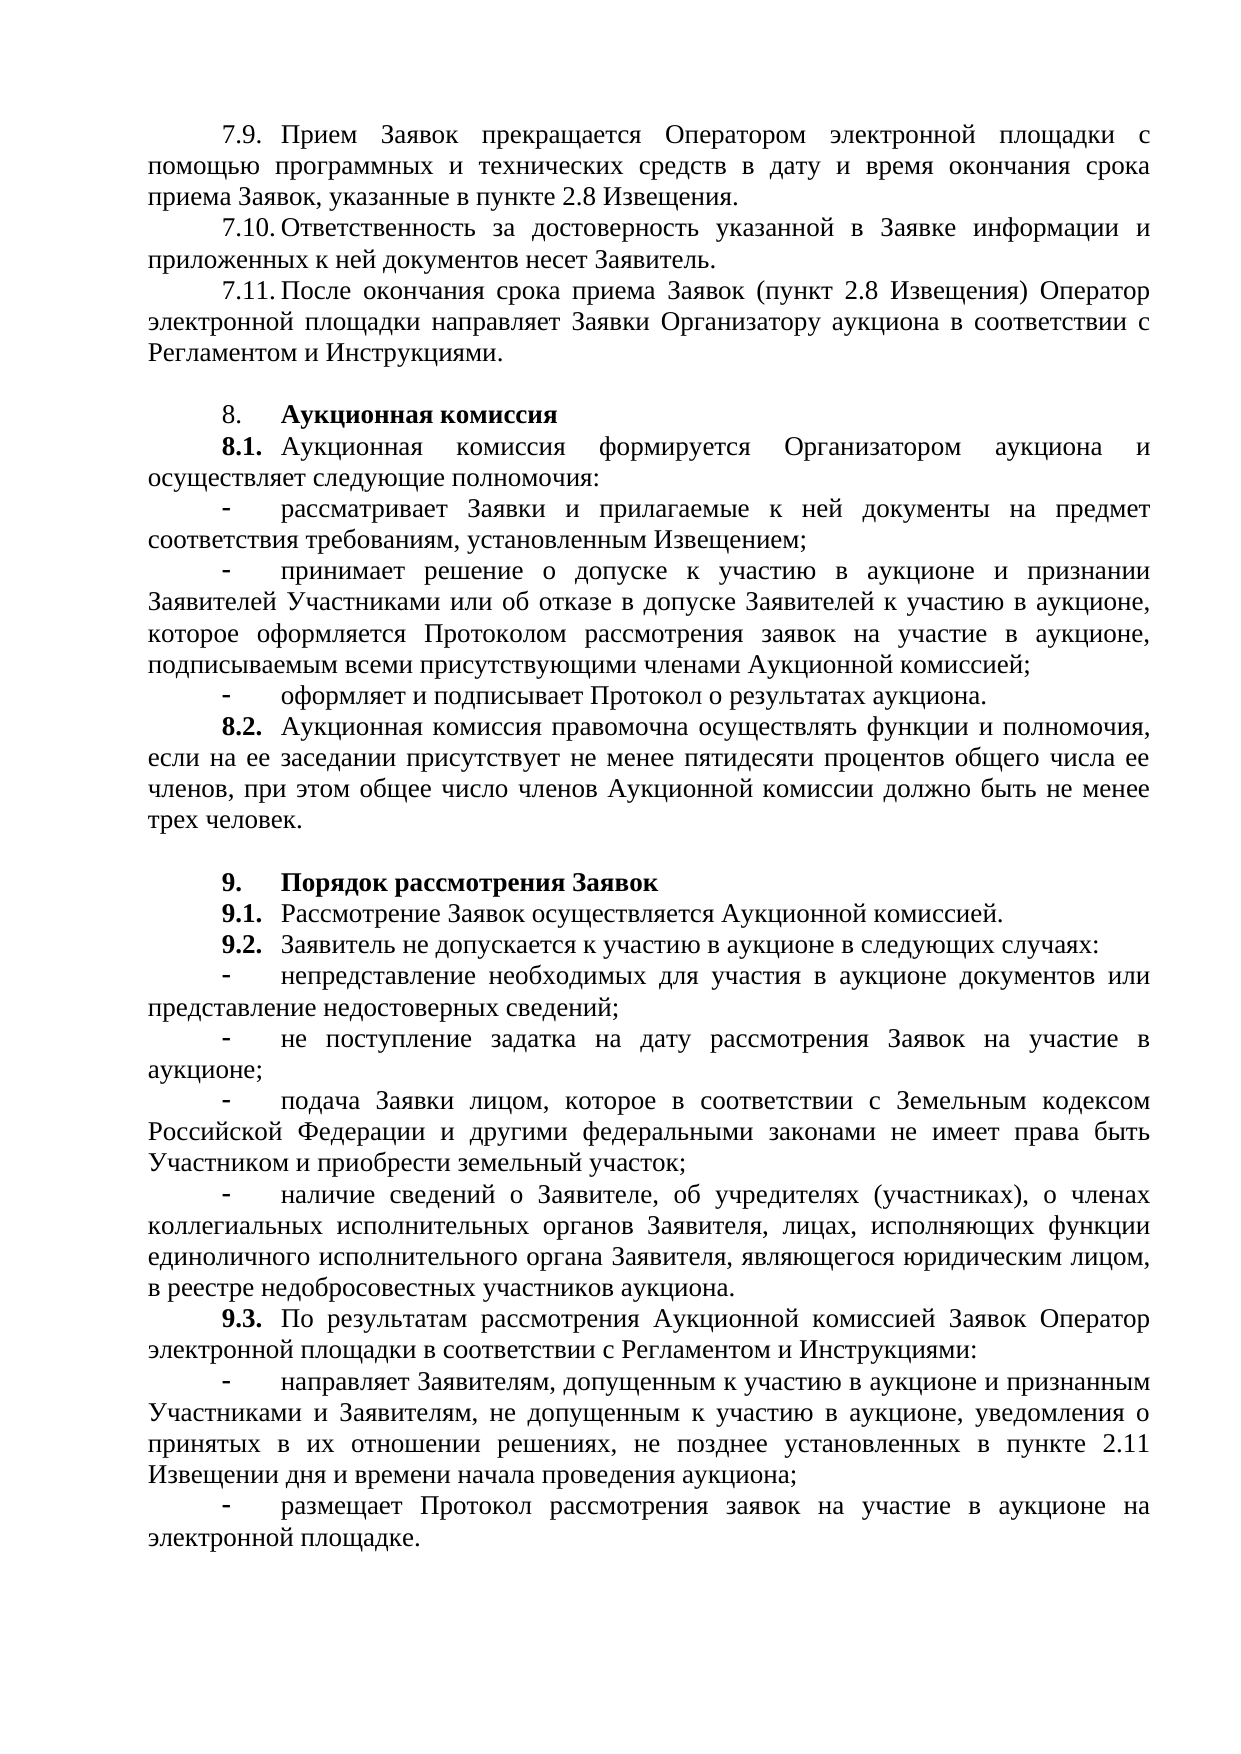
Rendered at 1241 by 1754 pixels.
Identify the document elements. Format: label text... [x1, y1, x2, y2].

list Порядок рассмотрения Заявок [148, 866, 1152, 897]
list Аукционная комиссия правомочна осуществлять функции и полномочия, если на ее заседании присутствует не менее пятидесяти процентов общего числа ее членов, при этом общее число членов Аукционной комиссии должно быть не менее трех человек. [148, 710, 1152, 835]
list По результатам рассмотрения Аукционной комиссией Заявок Оператор электронной площадки в соответствии с Регламентом и Инструкциями: [148, 1302, 1152, 1365]
list направляет Заявителям, допущенным к участию в аукционе и признанным Участниками и Заявителям, не допущенным к участию в аукционе, уведомления о принятых в их отношении решениях, не позднее установленных в пункте 2.11 Извещении дня и времени начала проведения аукциона; [148, 1365, 1152, 1489]
list рассматривает Заявки и прилагаемые к ней документы на предмет соответствия требованиям, установленным Извещением; [148, 492, 1152, 554]
list оформляет и подписывает Протокол о результатах аукциона. [148, 679, 1152, 710]
list После окончания срока приема Заявок (пункт 2.8 Извещения) Оператор электронной площадки направляет Заявки Организатору аукциона в соответствии с Регламентом и Инструкциями. [148, 274, 1152, 367]
list принимает решение о допуске к участию в аукционе и признании Заявителей Участниками или об отказе в допуске Заявителей к участию в аукционе, которое оформляется Протоколом рассмотрения заявок на участие в аукционе, подписываемым всеми присутствующими членами Аукционной комиссией; [148, 554, 1152, 679]
list Прием Заявок прекращается Оператором электронной площадки с помощью программных и технических средств в дату и время окончания срока приема Заявок, указанные в пункте 2.8 Извещения. [148, 118, 1152, 212]
list не поступление задатка на дату рассмотрения Заявок на участие в аукционе; [148, 1022, 1152, 1084]
list размещает Протокол рассмотрения заявок на участие в аукционе на электронной площадке. [148, 1489, 1152, 1552]
list подача Заявки лицом, которое в соответствии с Земельным кодексом Российской Федерации и другими федеральными законами не имеет права быть Участником и приобрести земельный участок; [148, 1084, 1152, 1178]
list Аукционная комиссия формируется Организатором аукциона и осуществляет следующие полномочия: [148, 429, 1152, 492]
list наличие сведений о Заявителе, об учредителях (участниках), о членах коллегиальных исполнительных органов Заявителя, лицах, исполняющих функции единоличного исполнительного органа Заявителя, являющегося юридическим лицом, в реестре недобросовестных участников аукциона. [148, 1178, 1152, 1302]
list непредставление необходимых для участия в аукционе документов или представление недостоверных сведений; [148, 959, 1152, 1022]
list Ответственность за достоверность указанной в Заявке информации и приложенных к ней документов несет Заявитель. [148, 212, 1152, 274]
list Рассмотрение Заявок осуществляется Аукционной комиссией. [148, 897, 1152, 928]
list Аукционная комиссия [148, 398, 1152, 429]
list Заявитель не допускается к участию в аукционе в следующих случаях: [148, 928, 1152, 959]
